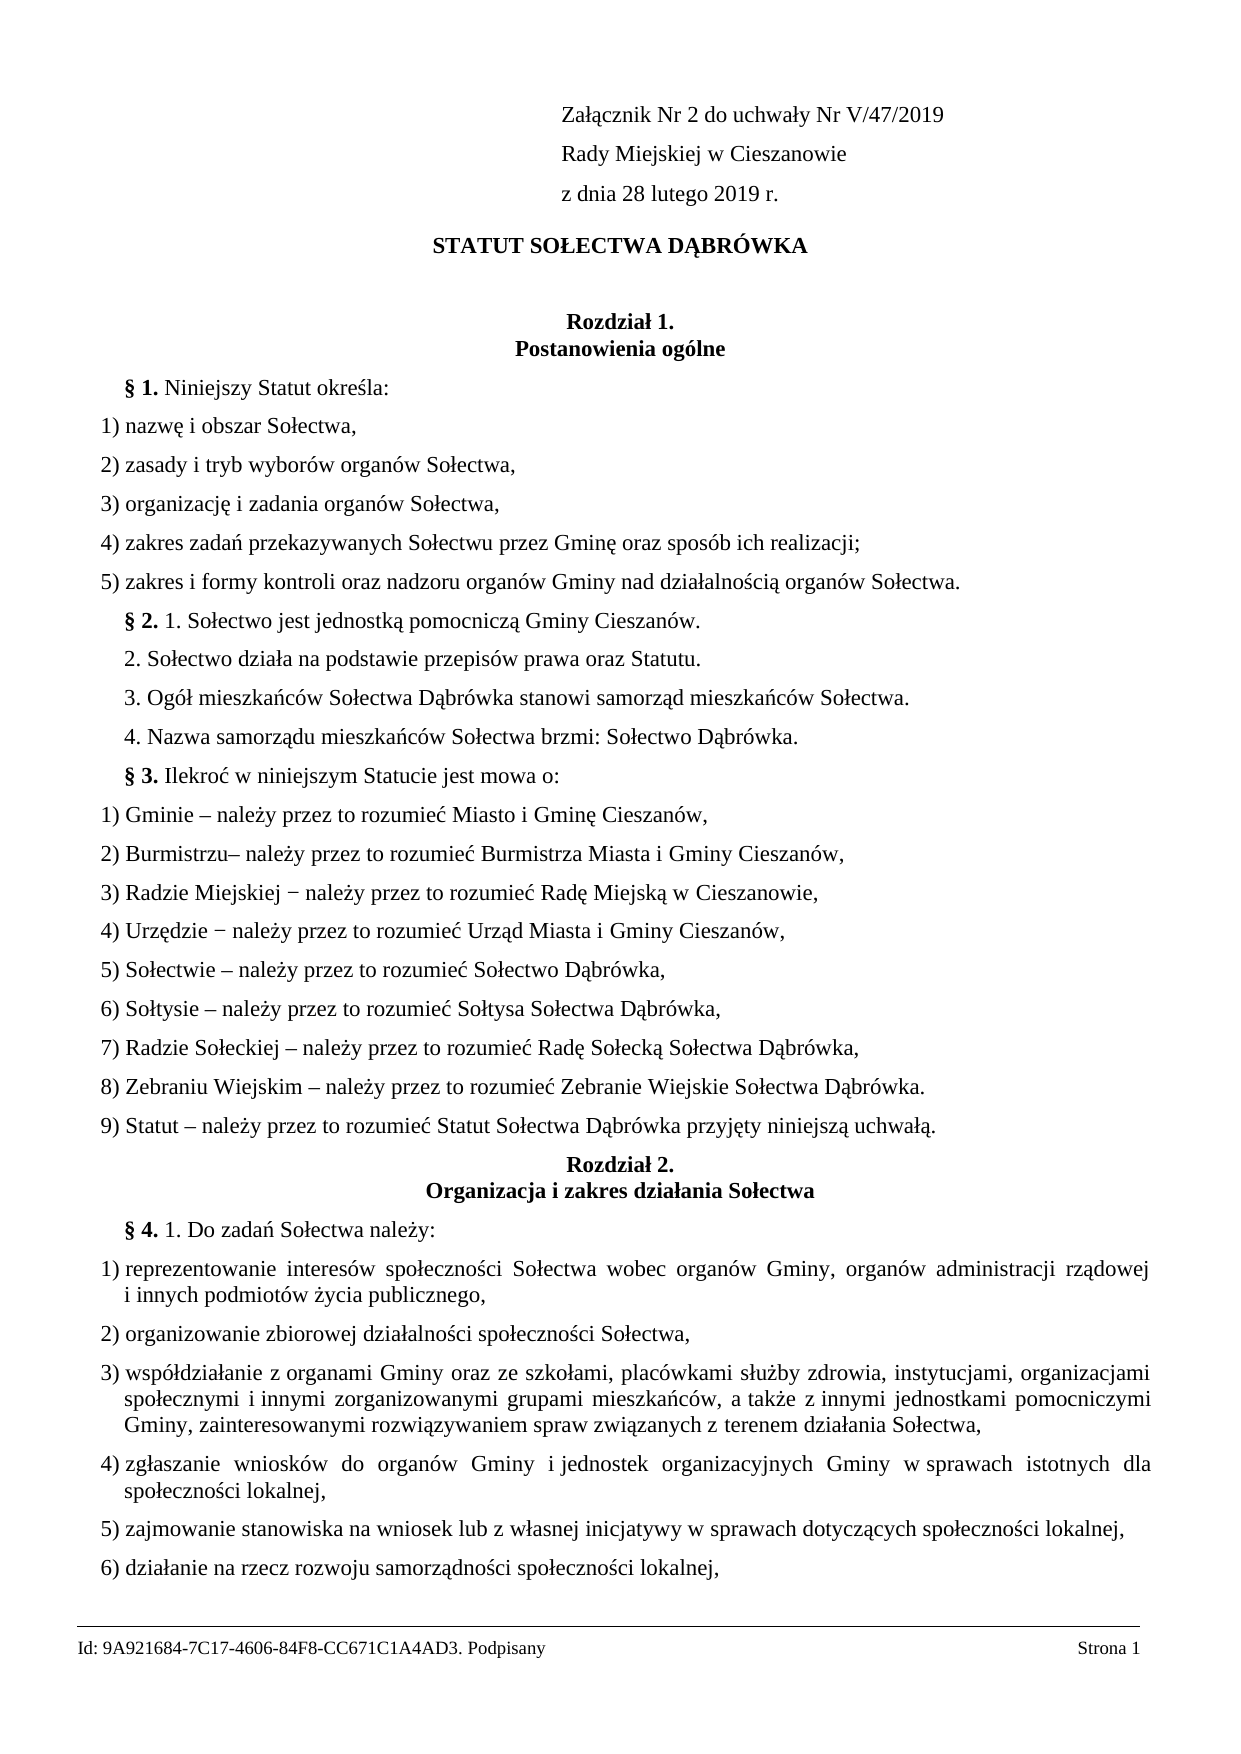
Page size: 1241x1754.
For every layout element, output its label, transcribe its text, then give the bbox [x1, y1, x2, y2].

text 1) Gminie – należy przez to rozumieć Miasto i Gminę Cieszanów, [100, 801, 1152, 827]
text 4) zakres zadań przekazywanych Sołectwu przez Gminę oraz sposób ich realizacji; [100, 529, 1152, 555]
text 2) Burmistrzu– należy przez to rozumieć Burmistrza Miasta i Gminy Cieszanów, [100, 840, 1152, 866]
text 3) współdziałanie z organami Gminy oraz ze szkołami, placówkami służby zdrowia, instytucjami, organizacjami społecznymi i innymi zorganizowanymi grupami mieszkańców, a także z innymi jednostkami pomocniczymi Gminy, zainteresowanymi rozwiązywaniem spraw związanych z terenem działania Sołectwa, [100, 1359, 1152, 1438]
text Załącznik Nr 2 do uchwały Nr V/47/2019 Rady Miejskiej w Cieszanowie z dnia 28 lutego 2019 r. [561, 101, 1152, 206]
text 5) Sołectwie – należy przez to rozumieć Sołectwo Dąbrówka, [100, 956, 1152, 983]
text 2) organizowanie zbiorowej działalności społeczności Sołectwa, [100, 1320, 1152, 1346]
text 4) zgłaszanie wniosków do organów Gminy i jednostek organizacyjnych Gminy w sprawach istotnych dla społeczności lokalnej, [100, 1450, 1152, 1503]
text 6) Sołtysie – należy przez to rozumieć Sołtysa Sołectwa Dąbrówka, [100, 995, 1152, 1022]
text 9) Statut – należy przez to rozumieć Statut Sołectwa Dąbrówka przyjęty niniejszą uchwałą. [100, 1112, 1152, 1138]
text § 4. 1. Do zadań Sołectwa należy: [88, 1216, 1152, 1242]
text 7) Radzie Sołeckiej – należy przez to rozumieć Radę Sołecką Sołectwa Dąbrówka, [100, 1034, 1152, 1060]
text 6) działanie na rzecz rozwoju samorządności społeczności lokalnej, [100, 1554, 1152, 1581]
text 5) zakres i formy kontroli oraz nadzoru organów Gminy nad działalnością organów Sołectwa. [100, 568, 1152, 594]
text STATUT SOŁECTWA DĄBRÓWKA [88, 232, 1152, 258]
text 5) zajmowanie stanowiska na wniosek lub z własnej inicjatywy w sprawach dotyczących społeczności lokalnej, [100, 1516, 1152, 1542]
text § 3. Ilekroć w niniejszym Statucie jest mowa o: [88, 762, 1152, 788]
text 3) organizację i zadania organów Sołectwa, [100, 490, 1152, 516]
text 1) nazwę i obszar Sołectwa, [100, 412, 1152, 439]
text 3) Radzie Miejskiej − należy przez to rozumieć Radę Miejską w Cieszanowie, [100, 879, 1152, 905]
text Rozdział 1. Postanowienia ogólne [88, 308, 1152, 361]
text § 2. 1. Sołectwo jest jednostką pomocniczą Gminy Cieszanów. [88, 607, 1152, 633]
text 4. Nazwa samorządu mieszkańców Sołectwa brzmi: Sołectwo Dąbrówka. [88, 723, 1152, 749]
text 2) zasady i tryb wyborów organów Sołectwa, [100, 451, 1152, 478]
text 3. Ogół mieszkańców Sołectwa Dąbrówka stanowi samorząd mieszkańców Sołectwa. [88, 684, 1152, 711]
text 8) Zebraniu Wiejskim – należy przez to rozumieć Zebranie Wiejskie Sołectwa Dąbrówka. [100, 1073, 1152, 1099]
text Rozdział 2. Organizacja i zakres działania Sołectwa [88, 1151, 1152, 1203]
text § 1. Niniejszy Statut określa: [88, 373, 1152, 400]
text 2. Sołectwo działa na podstawie przepisów prawa oraz Statutu. [88, 646, 1152, 672]
text 4) Urzędzie − należy przez to rozumieć Urząd Miasta i Gminy Cieszanów, [100, 917, 1152, 944]
text 1) reprezentowanie interesów społeczności Sołectwa wobec organów Gminy, organów administracji rządowej i innych podmiotów życia publicznego, [100, 1255, 1152, 1307]
